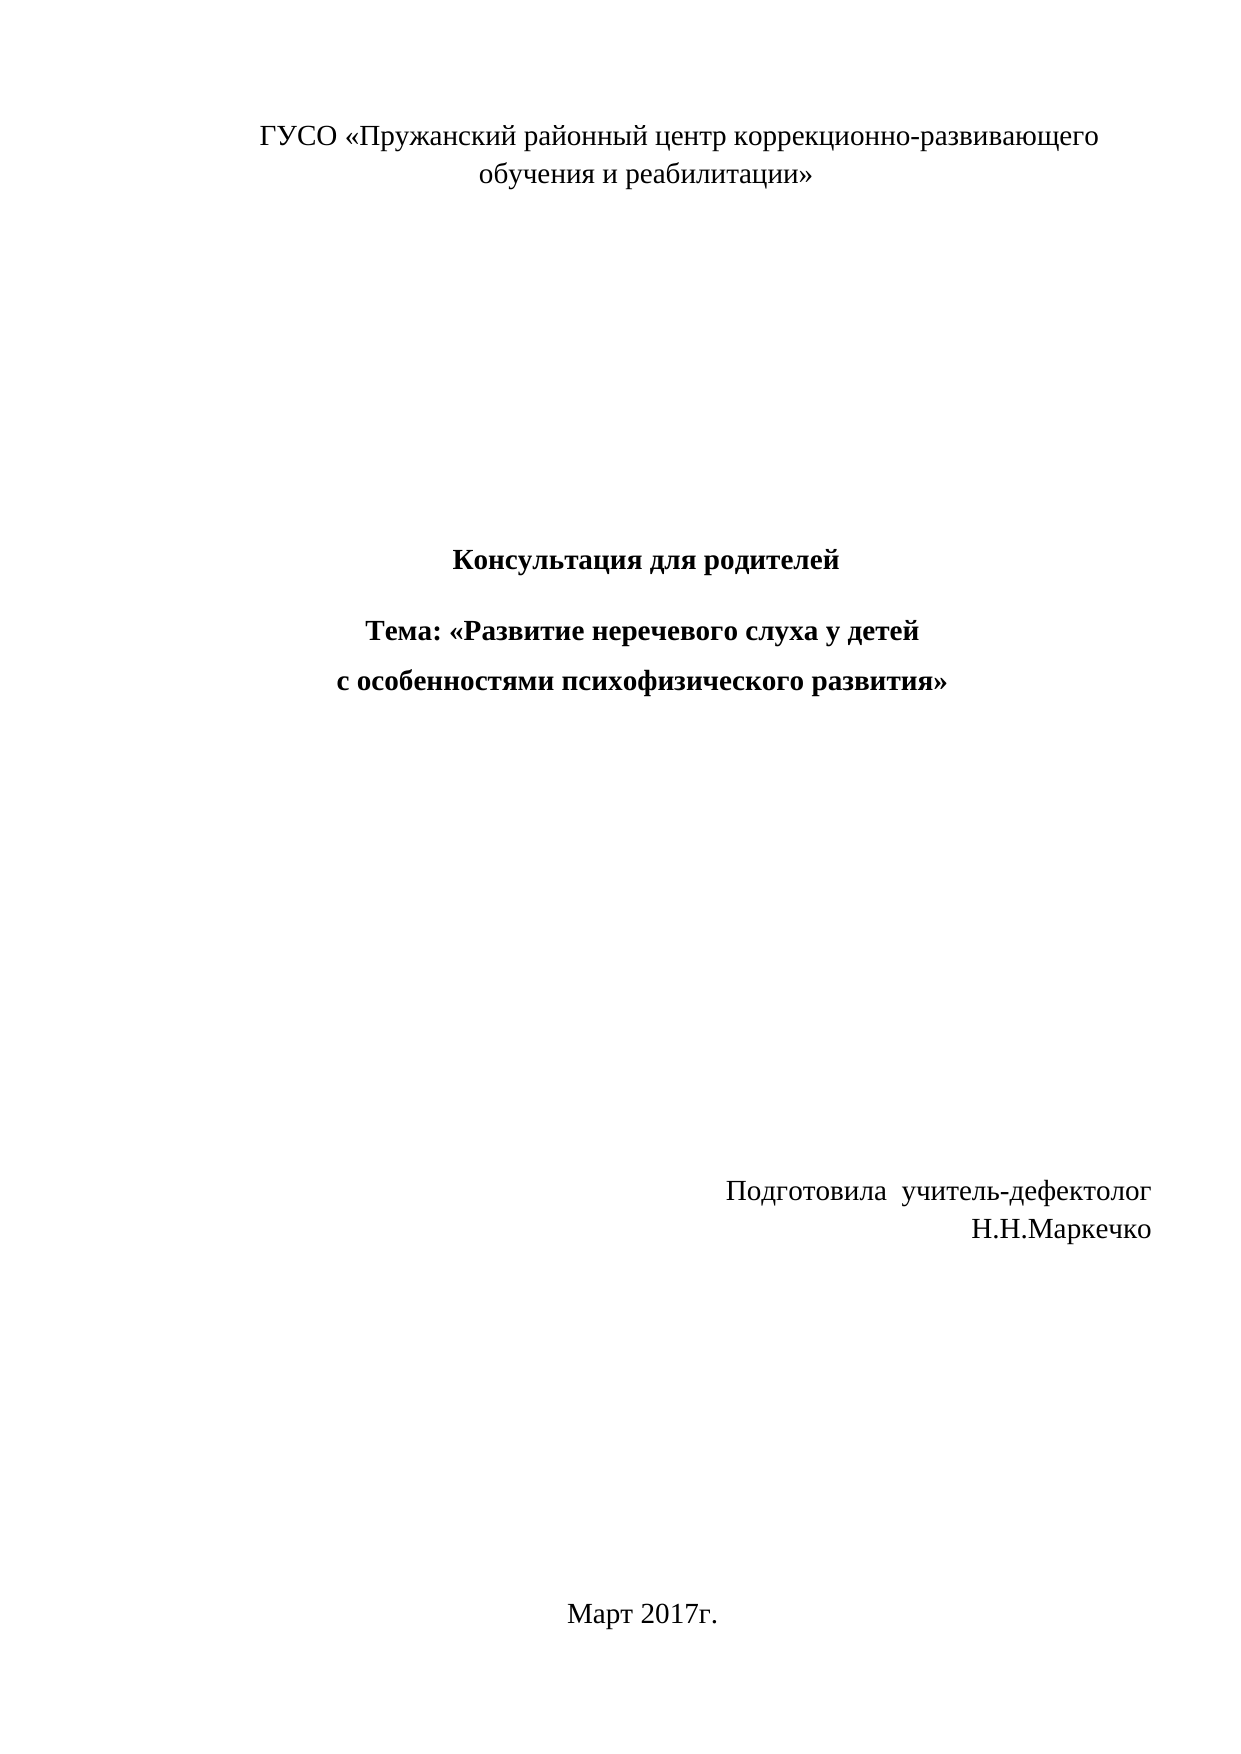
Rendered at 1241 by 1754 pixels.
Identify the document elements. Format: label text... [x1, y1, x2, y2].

text Подготовила учитель-дефектолог [133, 1173, 1152, 1206]
text Март 2017г. [133, 1597, 1152, 1630]
text ГУСО «Пружанский районный центр коррекционно-развивающего [133, 118, 1152, 152]
text обучения и реабилитации» [133, 157, 1152, 190]
text Тема: «Развитие неречевого слуха у детей [133, 613, 1152, 647]
text Н.Н.Маркечко [575, 1211, 1152, 1245]
text с особенностями психофизического развития» [133, 663, 1152, 697]
list Консультация для родителей [133, 542, 1152, 576]
